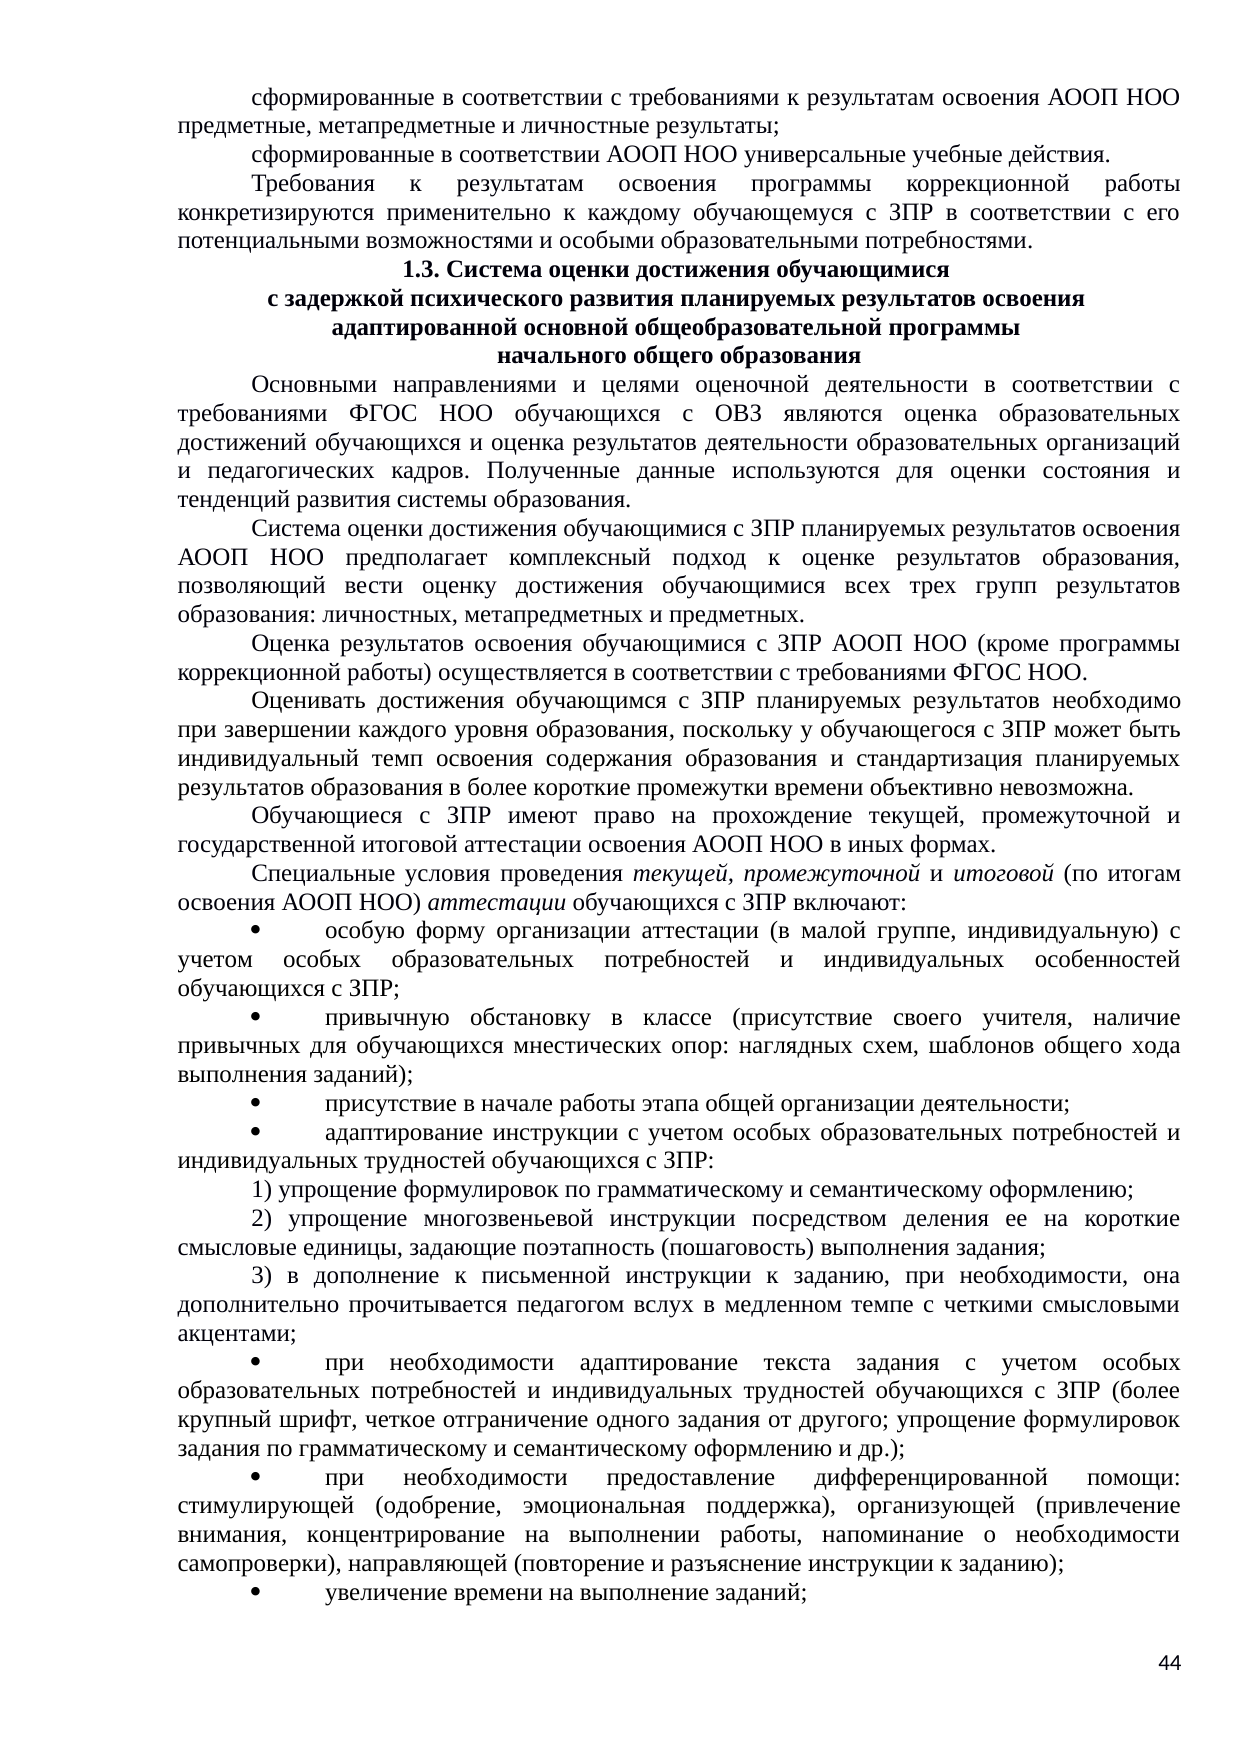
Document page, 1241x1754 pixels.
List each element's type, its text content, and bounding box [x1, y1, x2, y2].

list привычную обстановку в классе (присутствие своего учителя, наличие привычных для обучающихся мнестических опор: наглядных схем, шаблонов общего хода выполнения заданий); [177, 1002, 1181, 1088]
text 1) упрощение формулировок по грамматическому и семантическому оформлению; [177, 1174, 1181, 1203]
text Требования к результатам освоения программы коррекционной работы конкретизируются применительно к каждому обучающемуся с ЗПР в соответствии с его потенциальными возможностями и особыми образовательными потребностями. [177, 168, 1181, 254]
text Специальные условия проведения текущей, промежуточной и итоговой (по итогам освоения АООП НОО) аттестации обучающихся с ЗПР включают: [177, 858, 1181, 916]
text 3) в дополнение к письменной инструкции к заданию, при необходимости, она дополнительно прочитывается педагогом вслух в медленном темпе с четкими смысловыми акцентами; [177, 1261, 1181, 1347]
text 1.3. Система оценки достижения обучающимися с задержкой психического развития планируемых результатов освоения адаптированной основной общеобразовательной программы начального общего образования [177, 254, 1181, 369]
text Основными направлениями и целями оценочной деятельности в соответствии с требованиями ФГОС НОО обучающихся с ОВЗ являются оценка образовательных достижений обучающихся и оценка результатов деятельности образовательных организаций и педагогических кадров. Полученные данные используются для оценки состояния и тенденций развития системы образования. [177, 369, 1181, 513]
text Система оценки достижения обучающимися с ЗПР планируемых результатов освоения АООП НОО предполагает комплексный подход к оценке результатов образования, позволяющий вести оценку достижения обучающимися всех трех групп результатов образования: личностных, метапредметных и предметных. [177, 513, 1181, 628]
text Оценивать достижения обучающимся с ЗПР планируемых результатов необходимо при завершении каждого уровня образования, поскольку у обучающегося с ЗПР может быть индивидуальный темп освоения содержания образования и стандартизация планируемых результатов образования в более короткие промежутки времени объективно невозможна. [177, 686, 1181, 801]
list присутствие в начале работы этапа общей организации деятельности; [177, 1088, 1181, 1117]
list адаптирование инструкции с учетом особых образовательных потребностей и индивидуальных трудностей обучающихся с ЗПР: [177, 1117, 1181, 1174]
text 2) упрощение многозвеньевой инструкции посредством деления ее на короткие смысловые единицы, задающие поэтапность (пошаговость) выполнения задания; [177, 1203, 1181, 1261]
text сформированные в соответствии с требованиями к результатам освоения АООП НОО предметные, метапредметные и личностные результаты; [177, 82, 1181, 139]
list увеличение времени на выполнение заданий; [177, 1577, 1181, 1606]
list при необходимости адаптирование текста задания с учетом особых образовательных потребностей и индивидуальных трудностей обучающихся с ЗПР (более крупный шрифт, четкое отграничение одного задания от другого; упрощение формулировок задания по грамматическому и семантическому оформлению и др.); [177, 1347, 1181, 1462]
text Оценка результатов освоения обучающимися с ЗПР АООП НОО (кроме программы коррекционной работы) осуществляется в соответствии с требованиями ФГОС НОО. [177, 628, 1181, 686]
text сформированные в соответствии АООП НОО универсальные учебные действия. [177, 139, 1181, 168]
list при необходимости предоставление дифференцированной помощи: стимулирующей (одобрение, эмоциональная поддержка), организующей (привлечение внимания, концентрирование на выполнении работы, напоминание о необходимости самопроверки), направляющей (повторение и разъяснение инструкции к заданию); [177, 1462, 1181, 1577]
text Обучающиеся с ЗПР имеют право на прохождение текущей, промежуточной и государственной итоговой аттестации освоения АООП НОО в иных формах. [177, 801, 1181, 858]
list особую форму организации аттестации (в малой группе, индивидуальную) с учетом особых образовательных потребностей и индивидуальных особенностей обучающихся с ЗПР; [177, 916, 1181, 1002]
